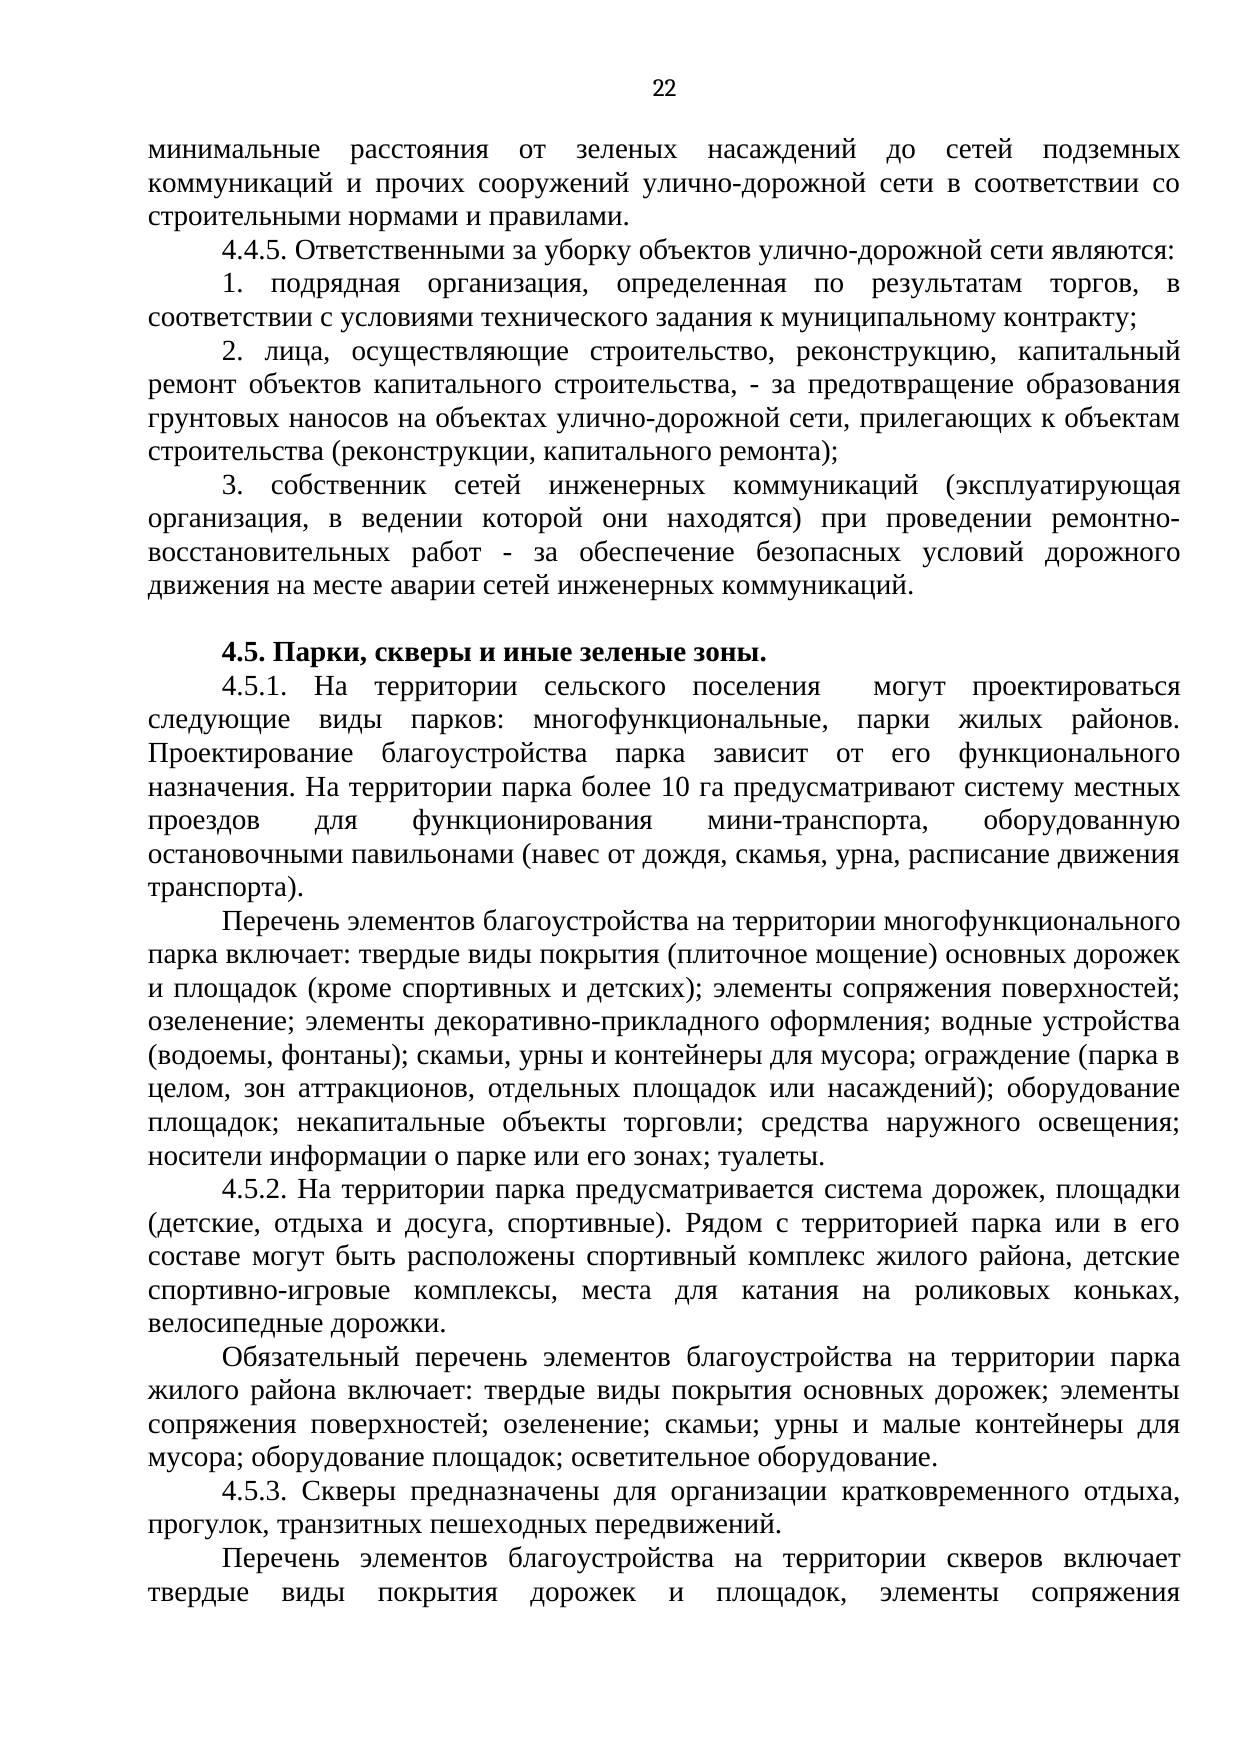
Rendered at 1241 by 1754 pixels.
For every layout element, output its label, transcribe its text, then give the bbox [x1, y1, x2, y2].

text 2. лица, осуществляющие строительство, реконструкцию, капитальный ремонт объектов капитального строительства, - за предотвращение образования грунтовых наносов на объектах улично-дорожной сети, прилегающих к объектам строительства (реконструкции, капитального ремонта); [148, 333, 1181, 467]
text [148, 1540, 1181, 1607]
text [148, 131, 1181, 232]
text 3. собственник сетей инженерных коммуникаций (эксплуатирующая организация, в ведении которой они находятся) при проведении ремонтно-восстановительных работ - за обеспечение безопасных условий дорожного движения на месте аварии сетей инженерных коммуникаций. [148, 467, 1181, 601]
text 4.5.3. Скверы предназначены для организации кратковременного отдыха, прогулок, транзитных пешеходных передвижений. [148, 1473, 1181, 1540]
text 4.5.1. На территории сельского поселения могут проектироваться следующие виды парков: многофункциональные, парки жилых районов. Проектирование благоустройства парка зависит от его функционального назначения. На территории парка более 10 га предусматривают систему местных проездов для функционирования мини-транспорта, оборудованную остановочными павильонами (навес от дождя, скамья, урна, расписание движения транспорта). [148, 668, 1181, 903]
text 4.4.5. Ответственными за уборку объектов улично-дорожной сети являются: [148, 232, 1181, 266]
text Перечень элементов благоустройства на территории многофункционального парка включает: твердые виды покрытия (плиточное мощение) основных дорожек и площадок (кроме спортивных и детских); элементы сопряжения поверхностей; озеленение; элементы декоративно-прикладного оформления; водные устройства (водоемы, фонтаны); скамьи, урны и контейнеры для мусора; ограждение (парка в целом, зон аттракционов, отдельных площадок или насаждений); оборудование площадок; некапитальные объекты торговли; средства наружного освещения; носители информации о парке или его зонах; туалеты. [148, 903, 1181, 1171]
text 4.5.2. На территории парка предусматривается система дорожек, площадки (детские, отдыха и досуга, спортивные). Рядом с территорией парка или в его составе могут быть расположены спортивный комплекс жилого района, детские спортивно-игровые комплексы, места для катания на роликовых коньках, велосипедные дорожки. [148, 1171, 1181, 1339]
text Обязательный перечень элементов благоустройства на территории парка жилого района включает: твердые виды покрытия основных дорожек; элементы сопряжения поверхностей; озеленение; скамьи; урны и малые контейнеры для мусора; оборудование площадок; осветительное оборудование. [148, 1339, 1181, 1473]
text 4.5. Парки, скверы и иные зеленые зоны. [148, 634, 1181, 668]
text 1. подрядная организация, определенная по результатам торгов, в соответствии с условиями технического задания к муниципальному контракту; [148, 266, 1181, 333]
